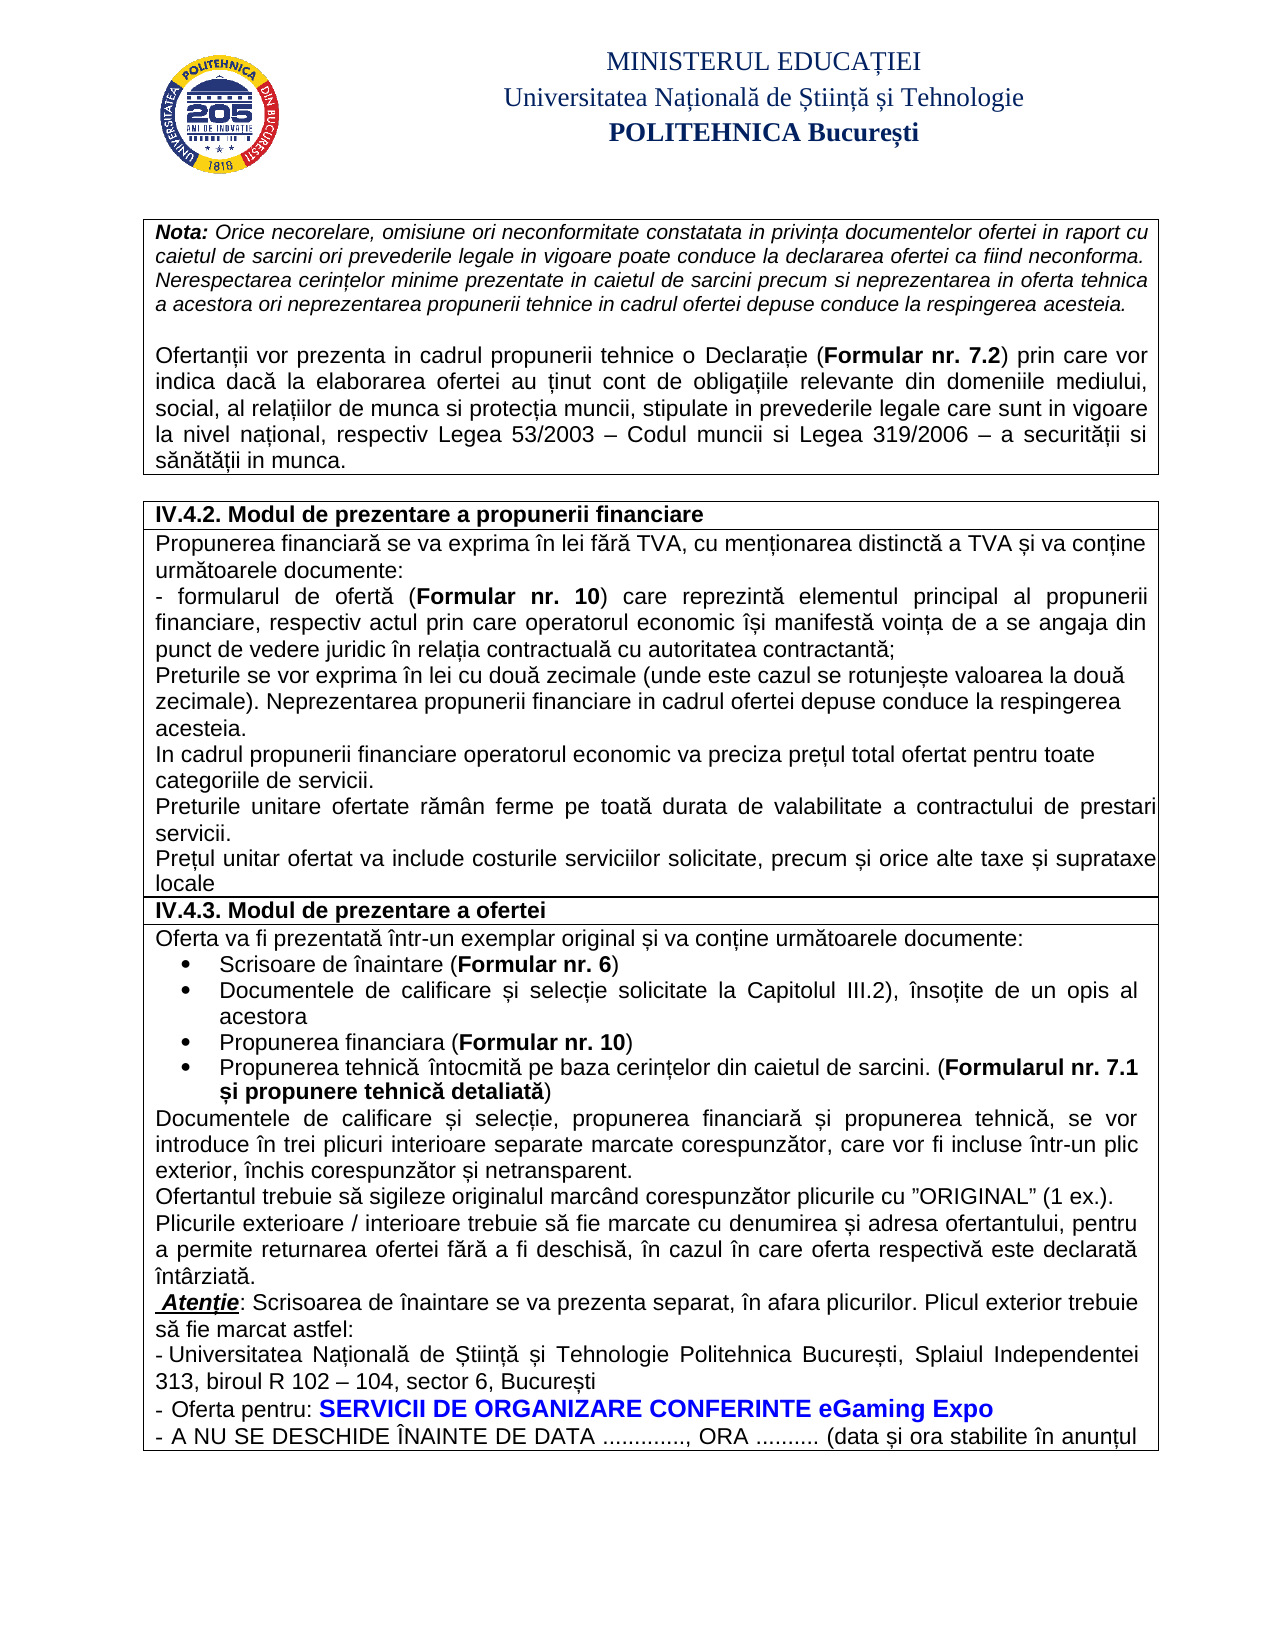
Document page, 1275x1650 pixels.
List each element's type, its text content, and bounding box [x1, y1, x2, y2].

table_header IV.4.2. Modul de prezentare a propunerii financiare [144, 502, 1158, 529]
table_cell IV.4.3. Modul de prezentare a ofertei [144, 898, 1158, 924]
picture [160, 55, 279, 174]
table_cell Propunerea financiară se va exprima în lei fără TVA, cu menționarea distinctă a TVA și va conține următoarele documente: - formularul de ofertă (Formular nr. 10) care reprezintă elementul principal al propunerii financiare, respectiv actul prin care operatorul economic își manifestă voința de a se angaja din punct de vedere juridic în relația contractuală cu autoritatea contractantă; Preturile se vor exprima în lei cu două zecimale (unde este cazul se rotunjește valoarea la două zecimale). Neprezentarea propunerii financiare in cadrul ofertei depuse conduce la respingerea acesteia. In cadrul propunerii financiare operatorul economic va preciza prețul total ofertat pentru toate categoriile de servicii. Preturile unitare ofertate rămân ferme pe toată durata de valabilitate a contractului de prestari servicii. Prețul unitar ofertat va include costurile serviciilor solicitate, precum și orice alte taxe și suprataxe locale [144, 530, 1158, 896]
